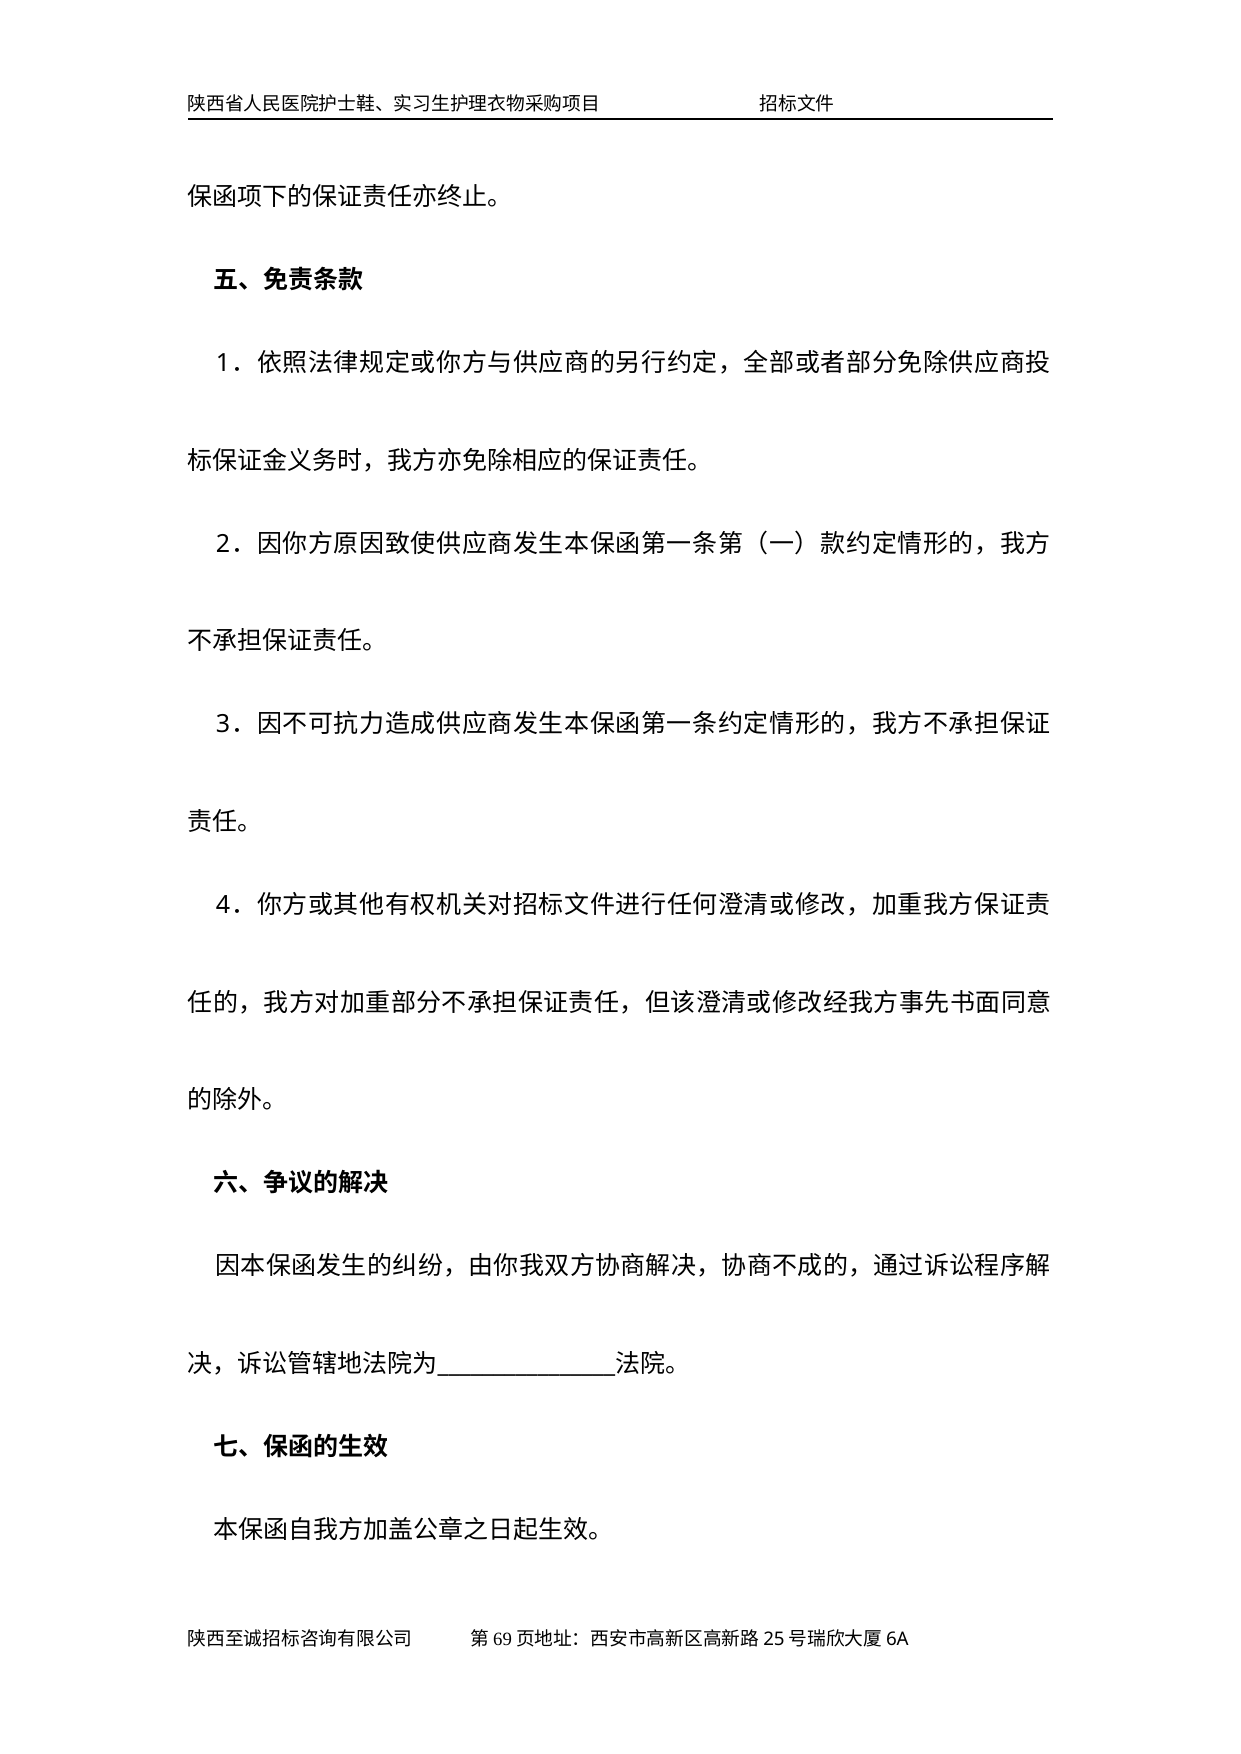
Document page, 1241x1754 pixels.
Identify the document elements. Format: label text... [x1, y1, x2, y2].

text 因本保函发生的纠纷，由你我双方协商解决，协商不成的，通过诉讼程序解决，诉讼管辖地法院为________________法院。 [187, 1231, 1053, 1394]
text 4．你方或其他有权机关对招标文件进行任何澄清或修改，加重我方保证责任的，我方对加重部分不承担保证责任，但该澄清或修改经我方事先书面同意的除外。 [187, 870, 1053, 1130]
text 1．依照法律规定或你方与供应商的另行约定，全部或者部分免除供应商投标保证金义务时，我方亦免除相应的保证责任。 [187, 328, 1053, 491]
text 2．因你方原因致使供应商发生本保函第一条第（一）款约定情形的，我方不承担保证责任。 [187, 509, 1053, 671]
text 本保函自我方加盖公章之日起生效。 [187, 1495, 1053, 1560]
text 七、保函的生效 [187, 1412, 1053, 1477]
text 五、免责条款 [187, 245, 1053, 310]
text 六、争议的解决 [187, 1148, 1053, 1213]
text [187, 162, 1053, 227]
text 3．因不可抗力造成供应商发生本保函第一条约定情形的，我方不承担保证责任。 [187, 689, 1053, 852]
